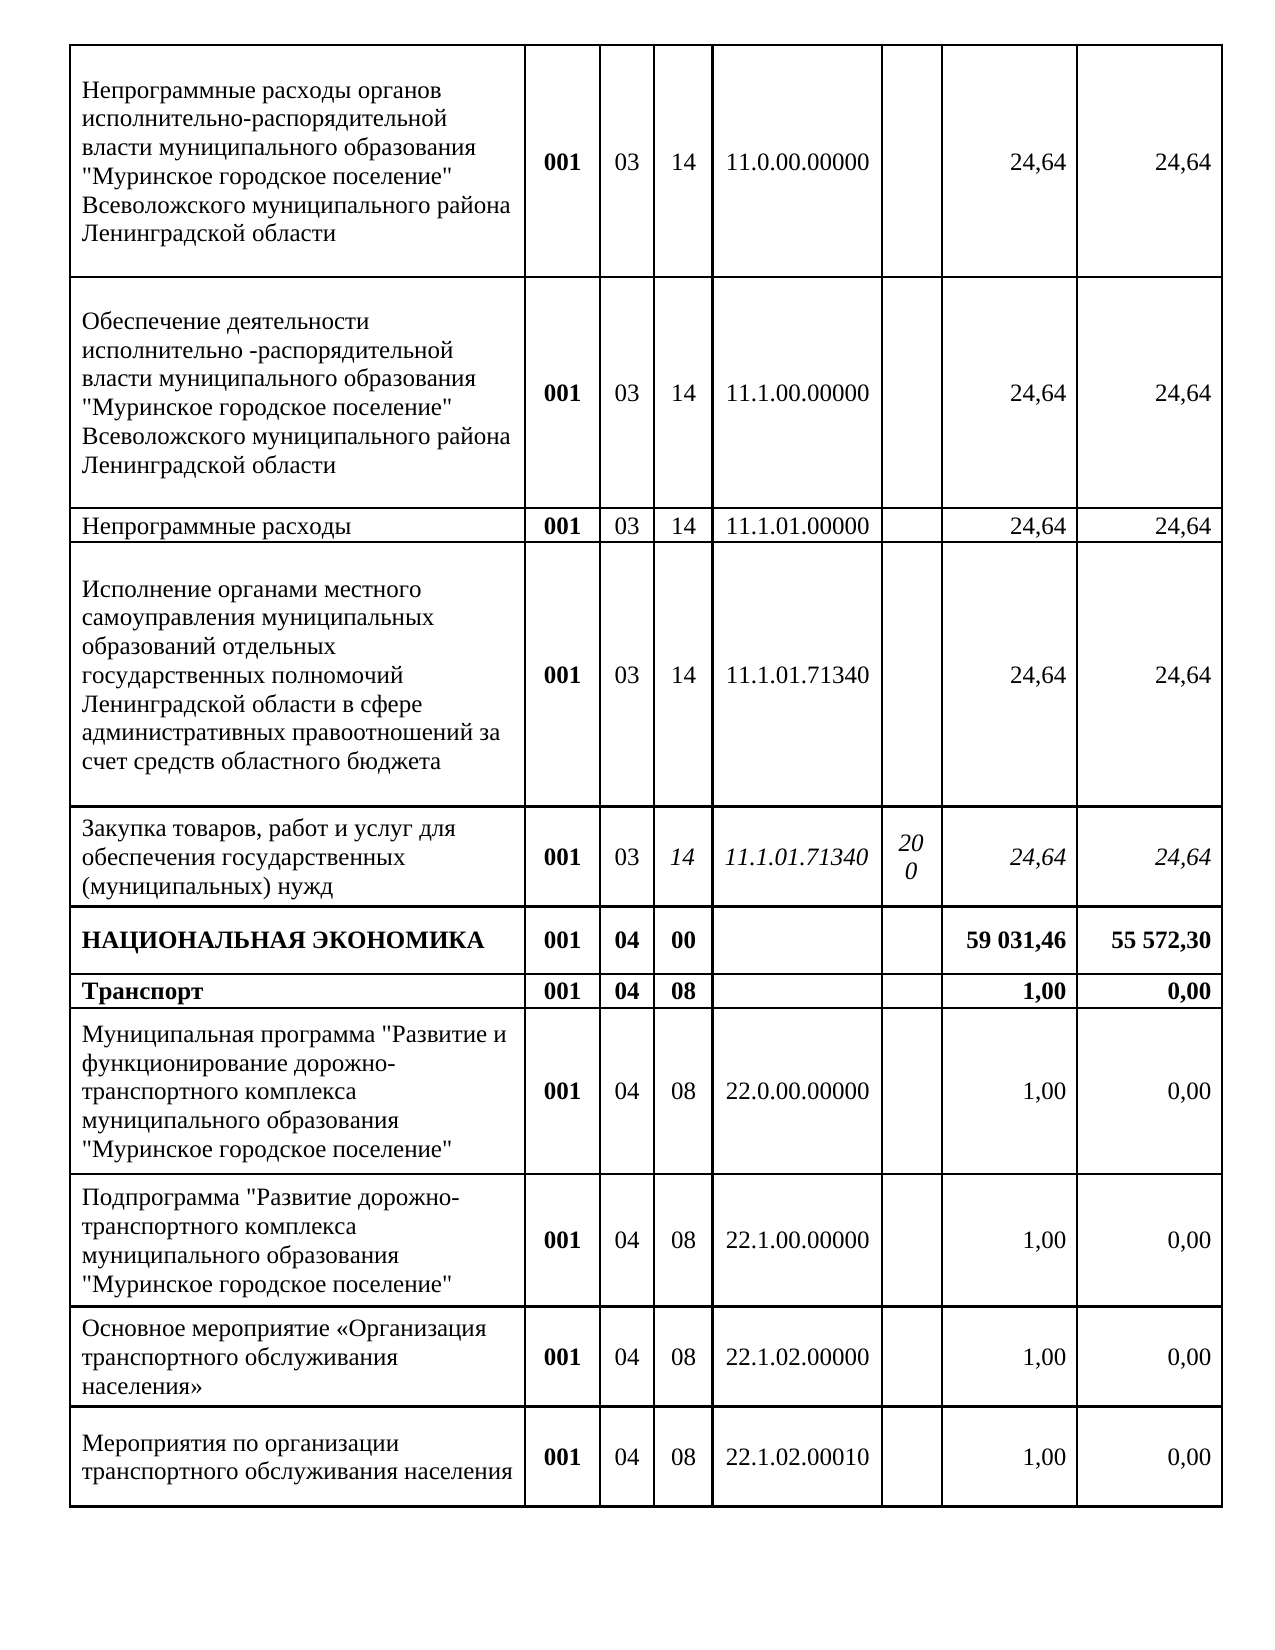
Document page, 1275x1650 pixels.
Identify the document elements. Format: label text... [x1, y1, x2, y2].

table_cell [883, 509, 941, 541]
table_cell 03 [601, 46, 653, 276]
table_cell 22.1.00.00000 [714, 1175, 881, 1305]
table_cell 200 [883, 808, 941, 905]
table_cell 001 [526, 1408, 599, 1505]
table_cell 0,00 [1078, 1308, 1221, 1405]
table_cell 14 [655, 509, 711, 541]
table_cell 08 [655, 1408, 711, 1505]
table_cell 001 [526, 975, 599, 1007]
table_cell 11.1.00.00000 [714, 278, 881, 507]
table_cell 04 [601, 1175, 653, 1305]
table_cell 04 [601, 908, 653, 972]
table_cell 1,00 [943, 975, 1076, 1007]
table_cell Подпрограмма "Развитие дорожно-транспортного комплекса муниципального образования "Муринское городское поселение" [71, 1175, 524, 1305]
table_cell Непрограммные расходы органов исполнительно-распорядительной власти муниципального образования "Муринское городское поселение" Всеволожского муниципального района Ленинградской области [71, 46, 524, 276]
table_cell 11.1.01.71340 [714, 808, 881, 905]
table_cell 1,00 [943, 1009, 1076, 1172]
table_cell 24,64 [943, 543, 1076, 805]
table_cell 00 [655, 908, 711, 972]
table_cell 24,64 [943, 278, 1076, 507]
table_cell 0,00 [1078, 975, 1221, 1007]
table_cell 0,00 [1078, 1408, 1221, 1505]
table_cell 24,64 [943, 46, 1076, 276]
table_cell 59 031,46 [943, 908, 1076, 972]
table_cell [883, 1408, 941, 1505]
table_cell 22.1.02.00000 [714, 1308, 881, 1405]
table_cell [883, 975, 941, 1007]
table_cell 04 [601, 975, 653, 1007]
table_cell 55 572,30 [1078, 908, 1221, 972]
table_cell Транспорт [71, 975, 524, 1007]
table_cell [883, 1175, 941, 1305]
table_cell 11.1.01.71340 [714, 543, 881, 805]
table_cell 08 [655, 1308, 711, 1405]
table_cell 24,64 [943, 808, 1076, 905]
table_cell 04 [601, 1308, 653, 1405]
table_cell 0,00 [1078, 1009, 1221, 1172]
table_cell 0,00 [1078, 1175, 1221, 1305]
table_cell 11.1.01.00000 [714, 509, 881, 541]
table_cell 14 [655, 543, 711, 805]
table_cell [883, 543, 941, 805]
table_cell 11.0.00.00000 [714, 46, 881, 276]
table_cell 001 [526, 1308, 599, 1405]
table_cell 08 [655, 1175, 711, 1305]
table_cell 001 [526, 46, 599, 276]
table_cell [714, 908, 881, 972]
table_cell Закупка товаров, работ и услуг для обеспечения государственных (муниципальных) нужд [71, 808, 524, 905]
table_cell 03 [601, 808, 653, 905]
table_cell Исполнение органами местного самоуправления муниципальных образований отдельных государственных полномочий Ленинградской области в сфере административных правоотношений за счет средств областного бюджета [71, 543, 524, 805]
table_cell 001 [526, 1009, 599, 1172]
table_cell 24,64 [1078, 808, 1221, 905]
table_cell [883, 1308, 941, 1405]
table_cell 001 [526, 1175, 599, 1305]
table_cell [883, 1009, 941, 1172]
table_cell 1,00 [943, 1408, 1076, 1505]
table_cell 24,64 [1078, 543, 1221, 805]
table_cell Основное мероприятие «Организация транспортного обслуживания населения» [71, 1308, 524, 1405]
table_cell 24,64 [1078, 46, 1221, 276]
table_cell Мероприятия по организации транспортного обслуживания населения [71, 1408, 524, 1505]
table_cell 14 [655, 46, 711, 276]
table_cell 04 [601, 1009, 653, 1172]
table_cell 1,00 [943, 1308, 1076, 1405]
table_cell Муниципальная программа "Развитие и функционирование дорожно-транспортного комплекса муниципального образования "Муринское городское поселение" [71, 1009, 524, 1172]
table_cell 1,00 [943, 1175, 1076, 1305]
table_cell 24,64 [1078, 509, 1221, 541]
table_cell 22.1.02.00010 [714, 1408, 881, 1505]
table_cell 03 [601, 543, 653, 805]
table_cell 03 [601, 278, 653, 507]
table_cell 04 [601, 1408, 653, 1505]
table_cell 001 [526, 509, 599, 541]
table_cell 24,64 [1078, 278, 1221, 507]
table_cell 24,64 [943, 509, 1076, 541]
table_cell Обеспечение деятельности исполнительно -распорядительной власти муниципального образования "Муринское городское поселение" Всеволожского муниципального района Ленинградской области [71, 278, 524, 507]
table_cell 001 [526, 278, 599, 507]
table_cell 08 [655, 975, 711, 1007]
table_cell 03 [601, 509, 653, 541]
table_cell 14 [655, 278, 711, 507]
table_cell 14 [655, 808, 711, 905]
table_cell НАЦИОНАЛЬНАЯ ЭКОНОМИКА [71, 908, 524, 972]
table_cell [883, 278, 941, 507]
table_cell [714, 975, 881, 1007]
table_cell 001 [526, 908, 599, 972]
table_cell 22.0.00.00000 [714, 1009, 881, 1172]
table_cell 001 [526, 808, 599, 905]
table_cell 001 [526, 543, 599, 805]
table_cell 08 [655, 1009, 711, 1172]
table_cell [883, 908, 941, 972]
table_cell [883, 46, 941, 276]
table_cell Непрограммные расходы [71, 509, 524, 541]
